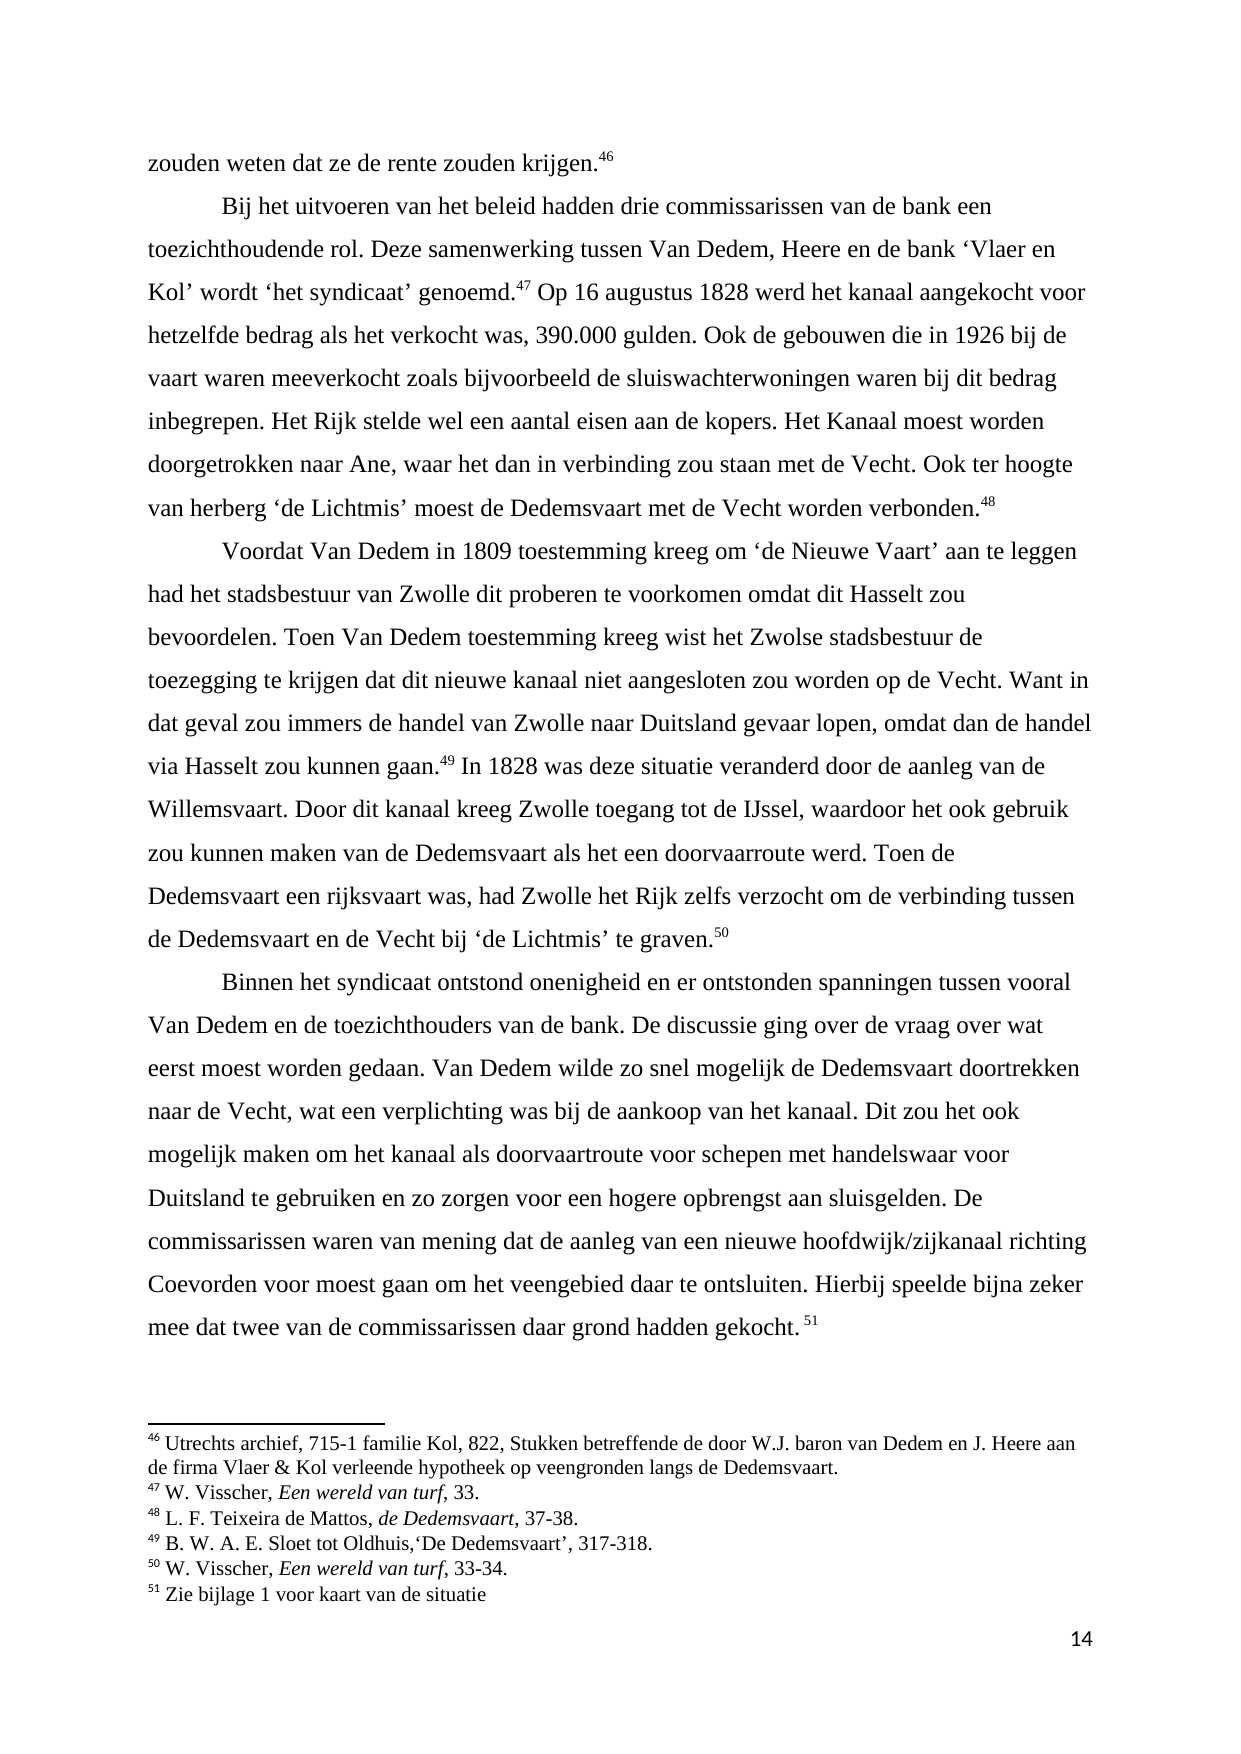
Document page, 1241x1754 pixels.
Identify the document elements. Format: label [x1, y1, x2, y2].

text [148, 148, 1093, 1341]
